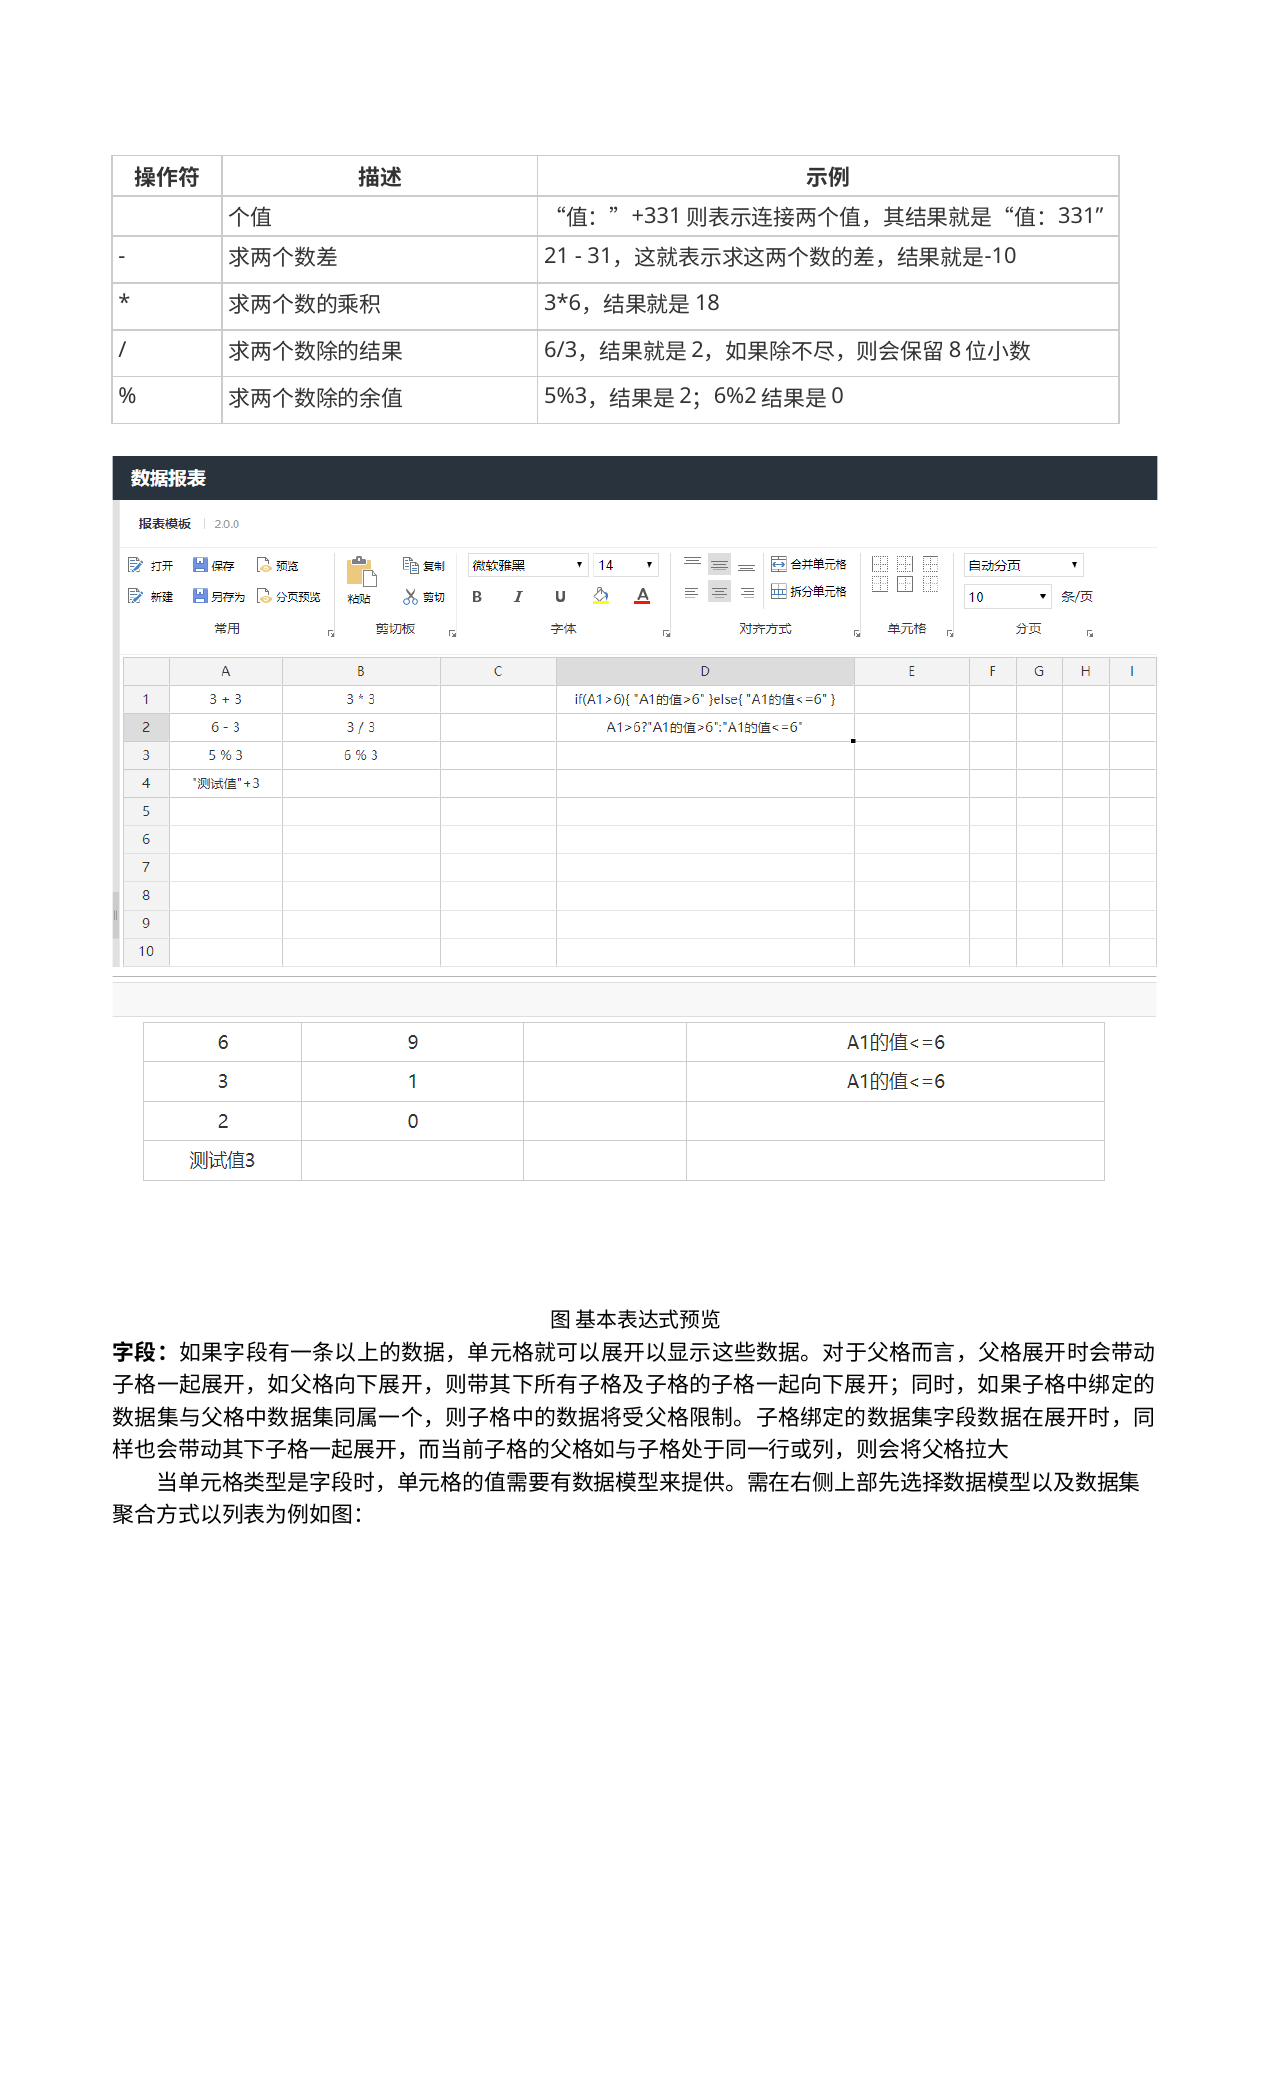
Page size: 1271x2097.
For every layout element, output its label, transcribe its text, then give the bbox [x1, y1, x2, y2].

table_header 描述 [223, 156, 537, 195]
table_cell 6/3，结果就是2，如果除不尽，则会保留8位小数 [538, 331, 1118, 376]
picture [112, 456, 1158, 967]
table_cell + [113, 197, 221, 235]
table_cell 求两个数差 [223, 237, 537, 282]
table_header 示例 [538, 156, 1118, 195]
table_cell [538, 197, 1118, 235]
table_header 操作符 [113, 156, 221, 195]
table_cell 求两个数的和，或者是连接两个值 [223, 197, 537, 235]
table_cell 5%3，结果是2；6%2结果是0 [538, 377, 1118, 423]
table_cell 求两个数的乘积 [223, 284, 537, 329]
table_cell - [113, 237, 221, 282]
table_cell % [113, 377, 221, 423]
picture [112, 976, 1157, 1281]
text 图 基本表达式预览 [112, 1302, 1158, 1334]
table_cell * [113, 284, 221, 329]
text 聚合方式以列表为例如图： [112, 1497, 1158, 1529]
table_cell 求两个数除的余值 [223, 377, 537, 423]
table_cell 21 - 31，这就表示求这两个数的差，结果就是-10 [538, 237, 1118, 282]
table_cell 3*6，结果就是18 [538, 284, 1118, 329]
table_cell / [113, 331, 221, 376]
table_cell 求两个数除的结果 [223, 331, 537, 376]
text 当单元格类型是字段时，单元格的值需要有数据模型来提供。需在右侧上部先选择数据模型以及数据集 [112, 1464, 1158, 1497]
text 字段：如果字段有一条以上的数据，单元格就可以展开以显示这些数据。对于父格而言，父格展开时会带动子格一起展开，如父格向下展开，则带其下所有子格及子格的子格一起向下展开；同时，如果子格中绑定的数据集与父格中数据集同属一个，则子格中的数据将受父格限制。子格绑定的数据集字段数据在展开时，同样也会带动其下子格一起展开，而当前子格的父格如与子格处于同一行或列，则会将父格拉大 [112, 1334, 1158, 1464]
